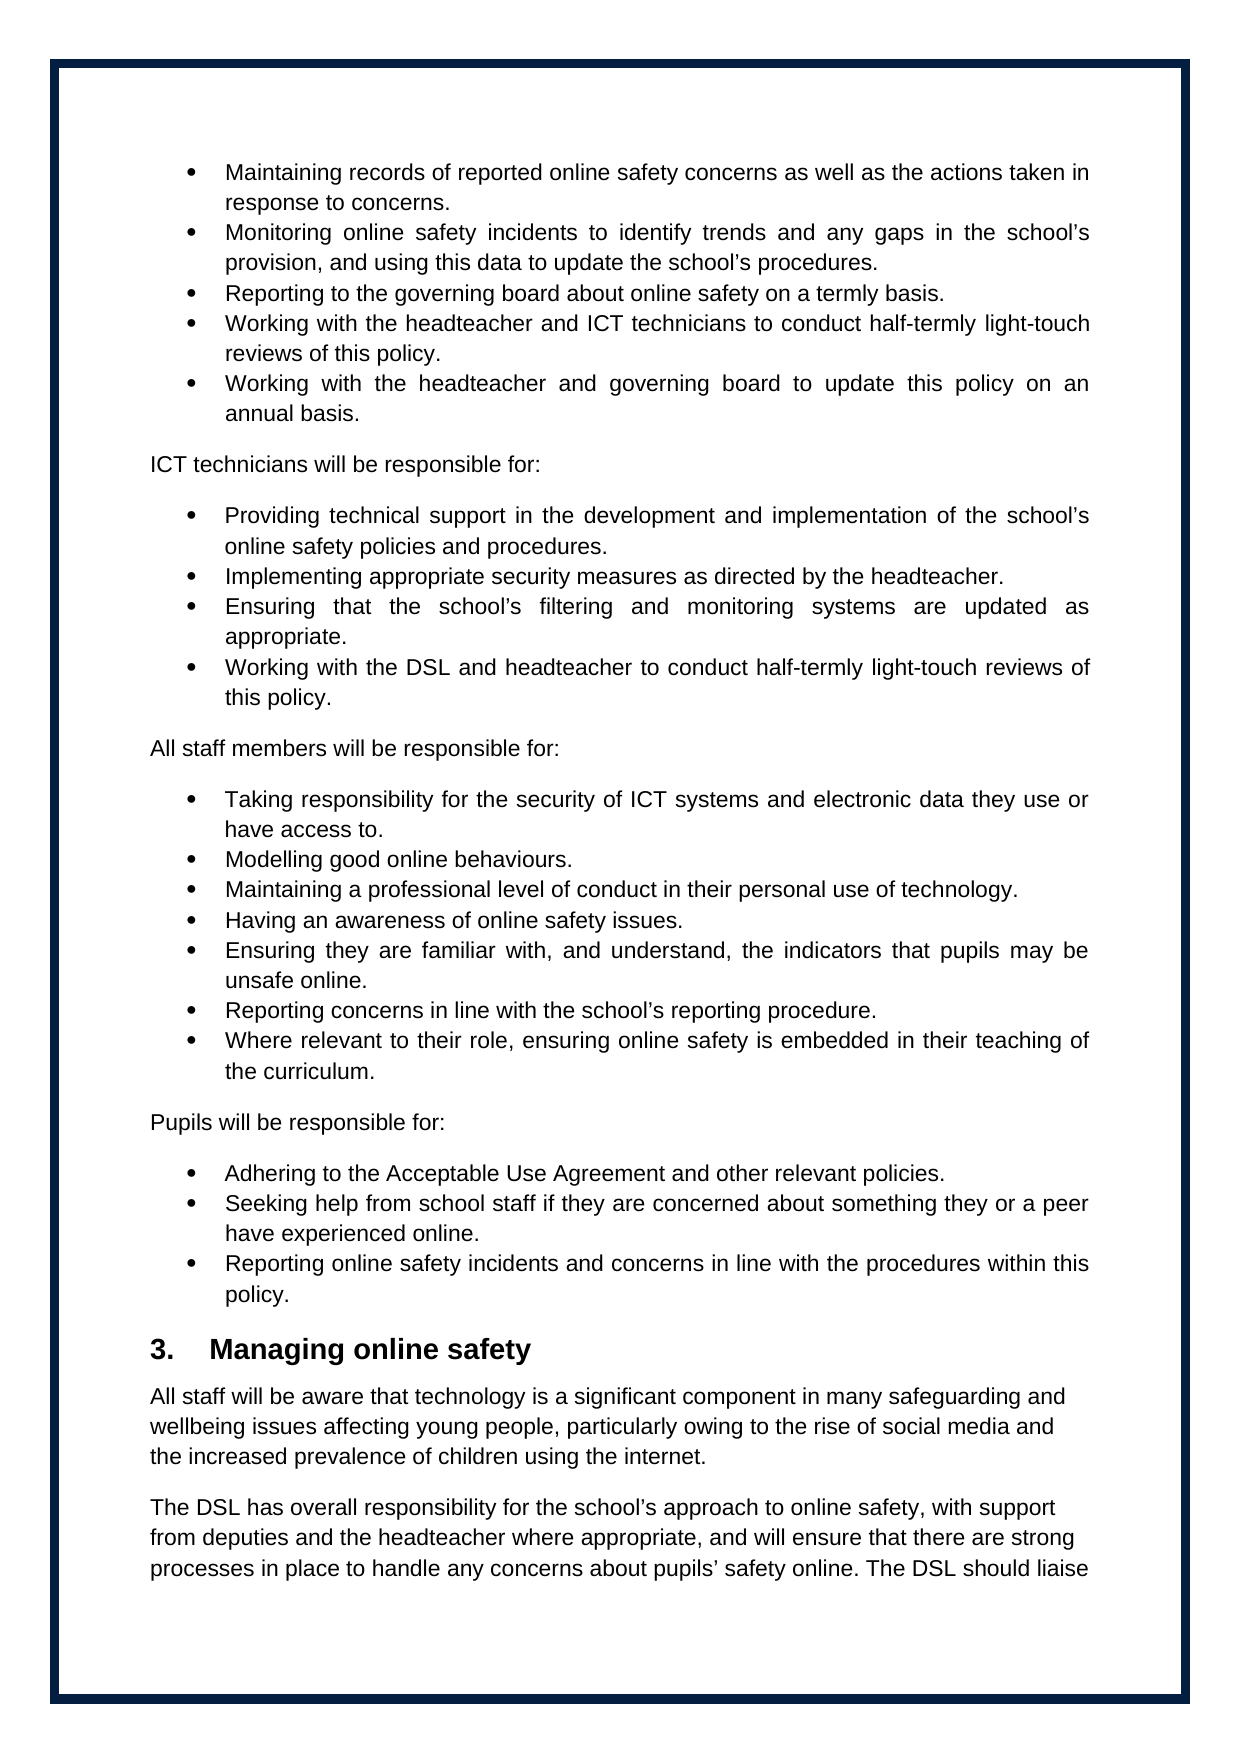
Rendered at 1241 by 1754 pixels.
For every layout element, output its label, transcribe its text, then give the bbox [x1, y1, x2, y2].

list Working with the DSL and headteacher to conduct half-termly light-touch reviews of this policy. [187, 653, 1090, 710]
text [150, 1494, 1090, 1581]
list Working with the headteacher and ICT technicians to conduct half-termly light-touch reviews of this policy. [187, 310, 1090, 366]
text Pupils will be responsible for: [150, 1109, 1090, 1135]
list Maintaining a professional level of conduct in their personal use of technology. [187, 876, 1090, 903]
list Taking responsibility for the security of ICT systems and electronic data they use or have access to. [187, 786, 1090, 842]
list Reporting concerns in line with the school’s reporting procedure. [187, 997, 1090, 1024]
list Modelling good online behaviours. [187, 846, 1090, 873]
list Ensuring they are familiar with, and understand, the indicators that pupils may be unsafe online. [187, 937, 1090, 993]
list Monitoring online safety incidents to identify trends and any gaps in the school’s provision, and using this data to update the school’s procedures. [187, 219, 1090, 276]
text All staff will be aware that technology is a significant component in many safeguarding and wellbeing issues affecting young people, particularly owing to the rise of social media and the increased prevalence of children using the internet. [150, 1383, 1090, 1469]
list Having an awareness of online safety issues. [187, 907, 1090, 933]
text All staff members will be responsible for: [150, 735, 1090, 761]
list Where relevant to their role, ensuring online safety is embedded in their teaching of the curriculum. [187, 1027, 1090, 1084]
list Maintaining records of reported online safety concerns as well as the actions taken in response to concerns. [187, 159, 1090, 215]
list Implementing appropriate security measures as directed by the headteacher. [187, 563, 1090, 589]
list Reporting to the governing board about online safety on a termly basis. [187, 279, 1090, 306]
subtitle Managing online safety [150, 1332, 1090, 1365]
list Ensuring that the school’s filtering and monitoring systems are updated as appropriate. [187, 593, 1090, 650]
text ICT technicians will be responsible for: [150, 451, 1090, 478]
list Reporting online safety incidents and concerns in line with the procedures within this policy. [187, 1250, 1090, 1307]
list Seeking help from school staff if they are concerned about something they or a peer have experienced online. [187, 1190, 1090, 1247]
list Providing technical support in the development and implementation of the school’s online safety policies and procedures. [187, 502, 1090, 559]
list Working with the headteacher and governing board to update this policy on an annual basis. [187, 370, 1090, 427]
list Adhering to the Acceptable Use Agreement and other relevant policies. [187, 1160, 1090, 1186]
